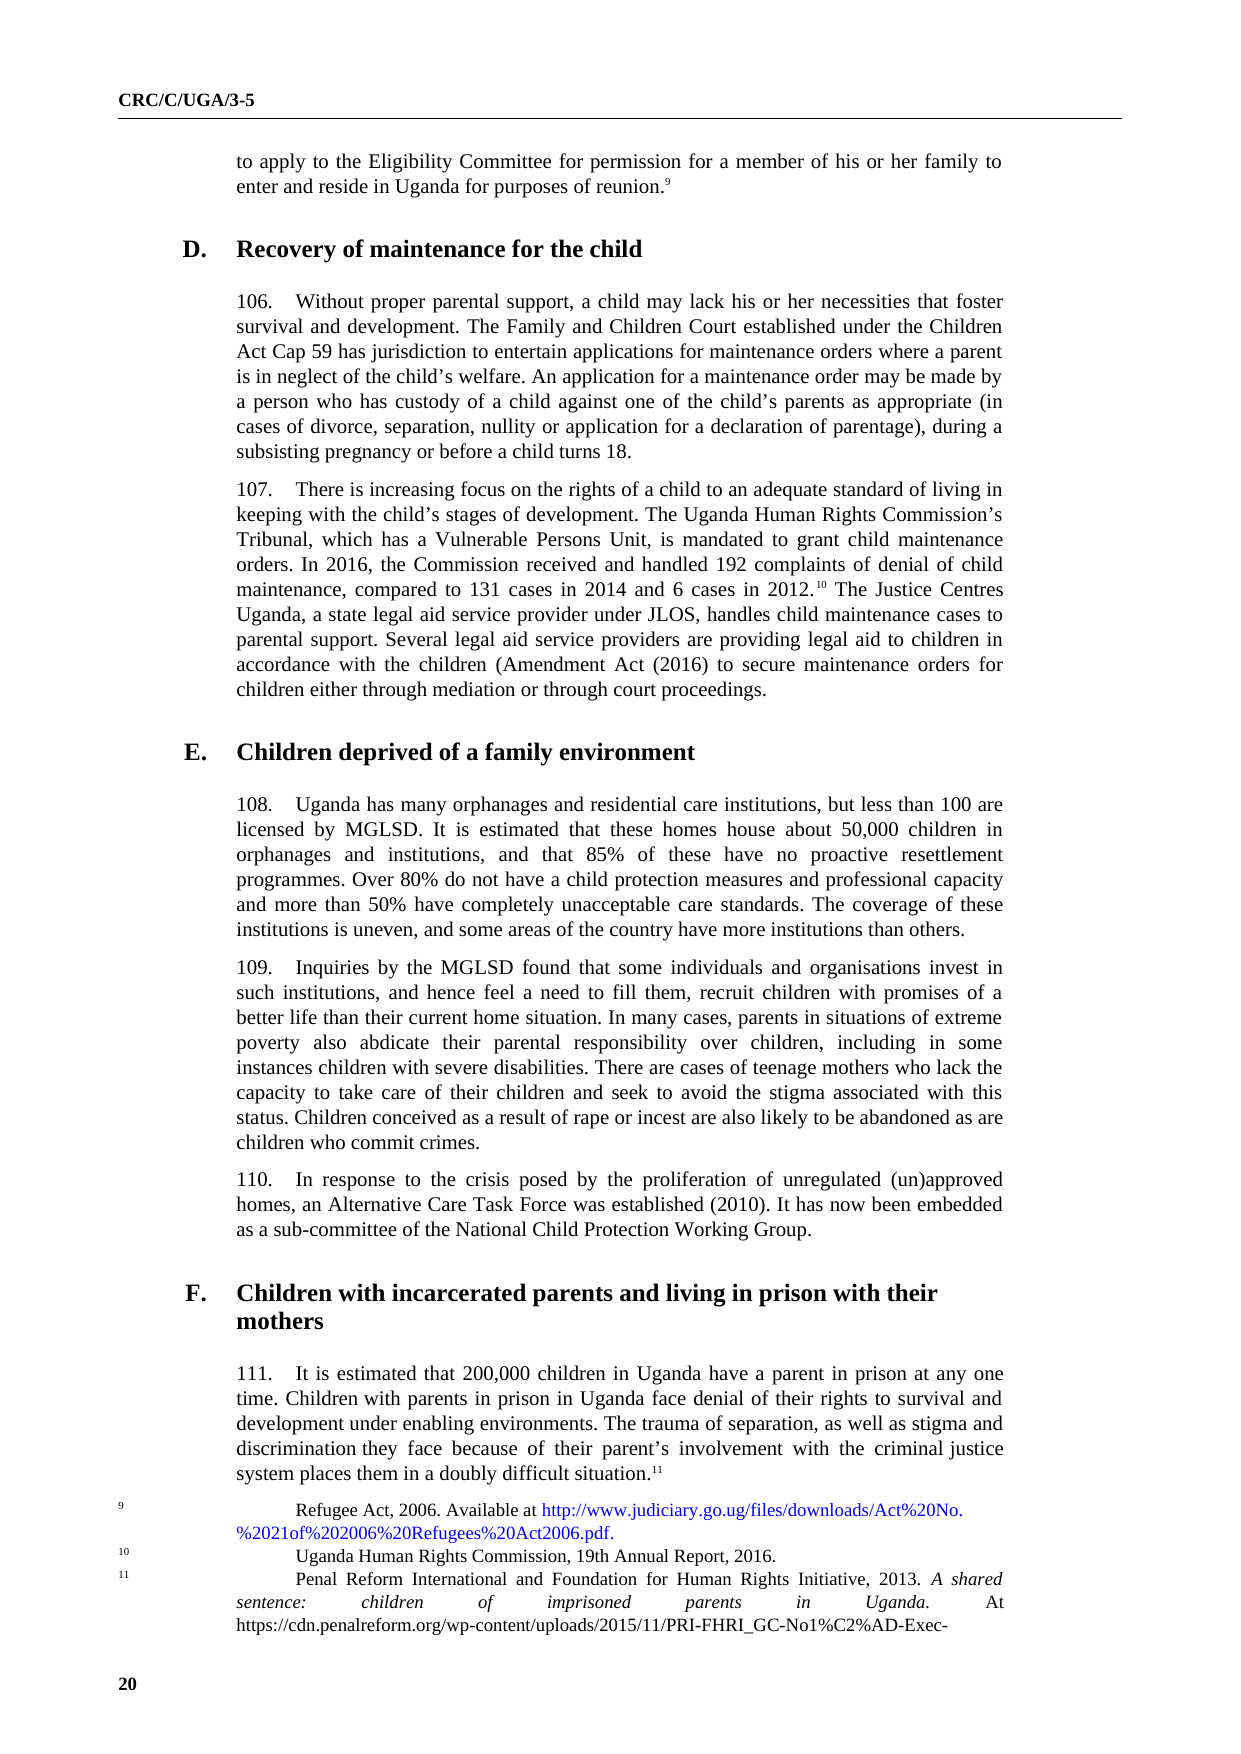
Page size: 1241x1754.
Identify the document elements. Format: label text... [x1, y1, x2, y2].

list It is estimated that 200,000 children in Uganda have a parent in prison at any one time. Children with parents in prison in Uganda face denial of their rights to survival and development under enabling environments. The trauma of separation, as well as stigma and discrimination they face because of their parent’s involvement with the criminal justice system places them in a doubly difficult situation. [236, 1360, 1004, 1485]
text F. Children with incarcerated parents and living in prison with their mothers [118, 1279, 1004, 1335]
text D. Recovery of maintenance for the child [118, 235, 1004, 263]
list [236, 148, 1004, 198]
list There is increasing focus on the rights of a child to an adequate standard of living in keeping with the child’s stages of development. The Uganda Human Rights Commission’s Tribunal, which has a Vulnerable Persons Unit, is mandated to grant child maintenance orders. In 2016, the Commission received and handled 192 complaints of denial of child maintenance, compared to 131 cases in 2014 and 6 cases in 2012. The Justice Centres Uganda, a state legal aid service provider under JLOS, handles child maintenance cases to parental support. Several legal aid service providers are providing legal aid to children in accordance with the children (Amendment Act (2016) to secure maintenance orders for children either through mediation or through court proceedings. [236, 476, 1004, 701]
list Inquiries by the MGLSD found that some individuals and organisations invest in such institutions, and hence feel a need to fill them, recruit children with promises of a better life than their current home situation. In many cases, parents in situations of extreme poverty also abdicate their parental responsibility over children, including in some instances children with severe disabilities. There are cases of teenage mothers who lack the capacity to take care of their children and seek to avoid the stigma associated with this status. Children conceived as a result of rape or incest are also likely to be abandoned as are children who commit crimes. [236, 954, 1004, 1154]
list In response to the crisis posed by the proliferation of unregulated (un)approved homes, an Alternative Care Task Force was established (2010). It has now been embedded as a sub-committee of the National Child Protection Working Group. [236, 1166, 1004, 1241]
list Uganda has many orphanages and residential care institutions, but less than 100 are licensed by MGLSD. It is estimated that these homes house about 50,000 children in orphanages and institutions, and that 85% of these have no proactive resettlement programmes. Over 80% do not have a child protection measures and professional capacity and more than 50% have completely unacceptable care standards. The coverage of these institutions is uneven, and some areas of the country have more institutions than others. [236, 791, 1004, 941]
text E. Children deprived of a family environment [118, 738, 1004, 766]
list Without proper parental support, a child may lack his or her necessities that foster survival and development. The Family and Children Court established under the Children Act Cap 59 has jurisdiction to entertain applications for maintenance orders where a parent is in neglect of the child’s welfare. An application for a maintenance order may be made by a person who has custody of a child against one of the child’s parents as appropriate (in cases of divorce, separation, nullity or application for a declaration of parentage), during a subsisting pregnancy or before a child turns 18. [236, 288, 1004, 463]
